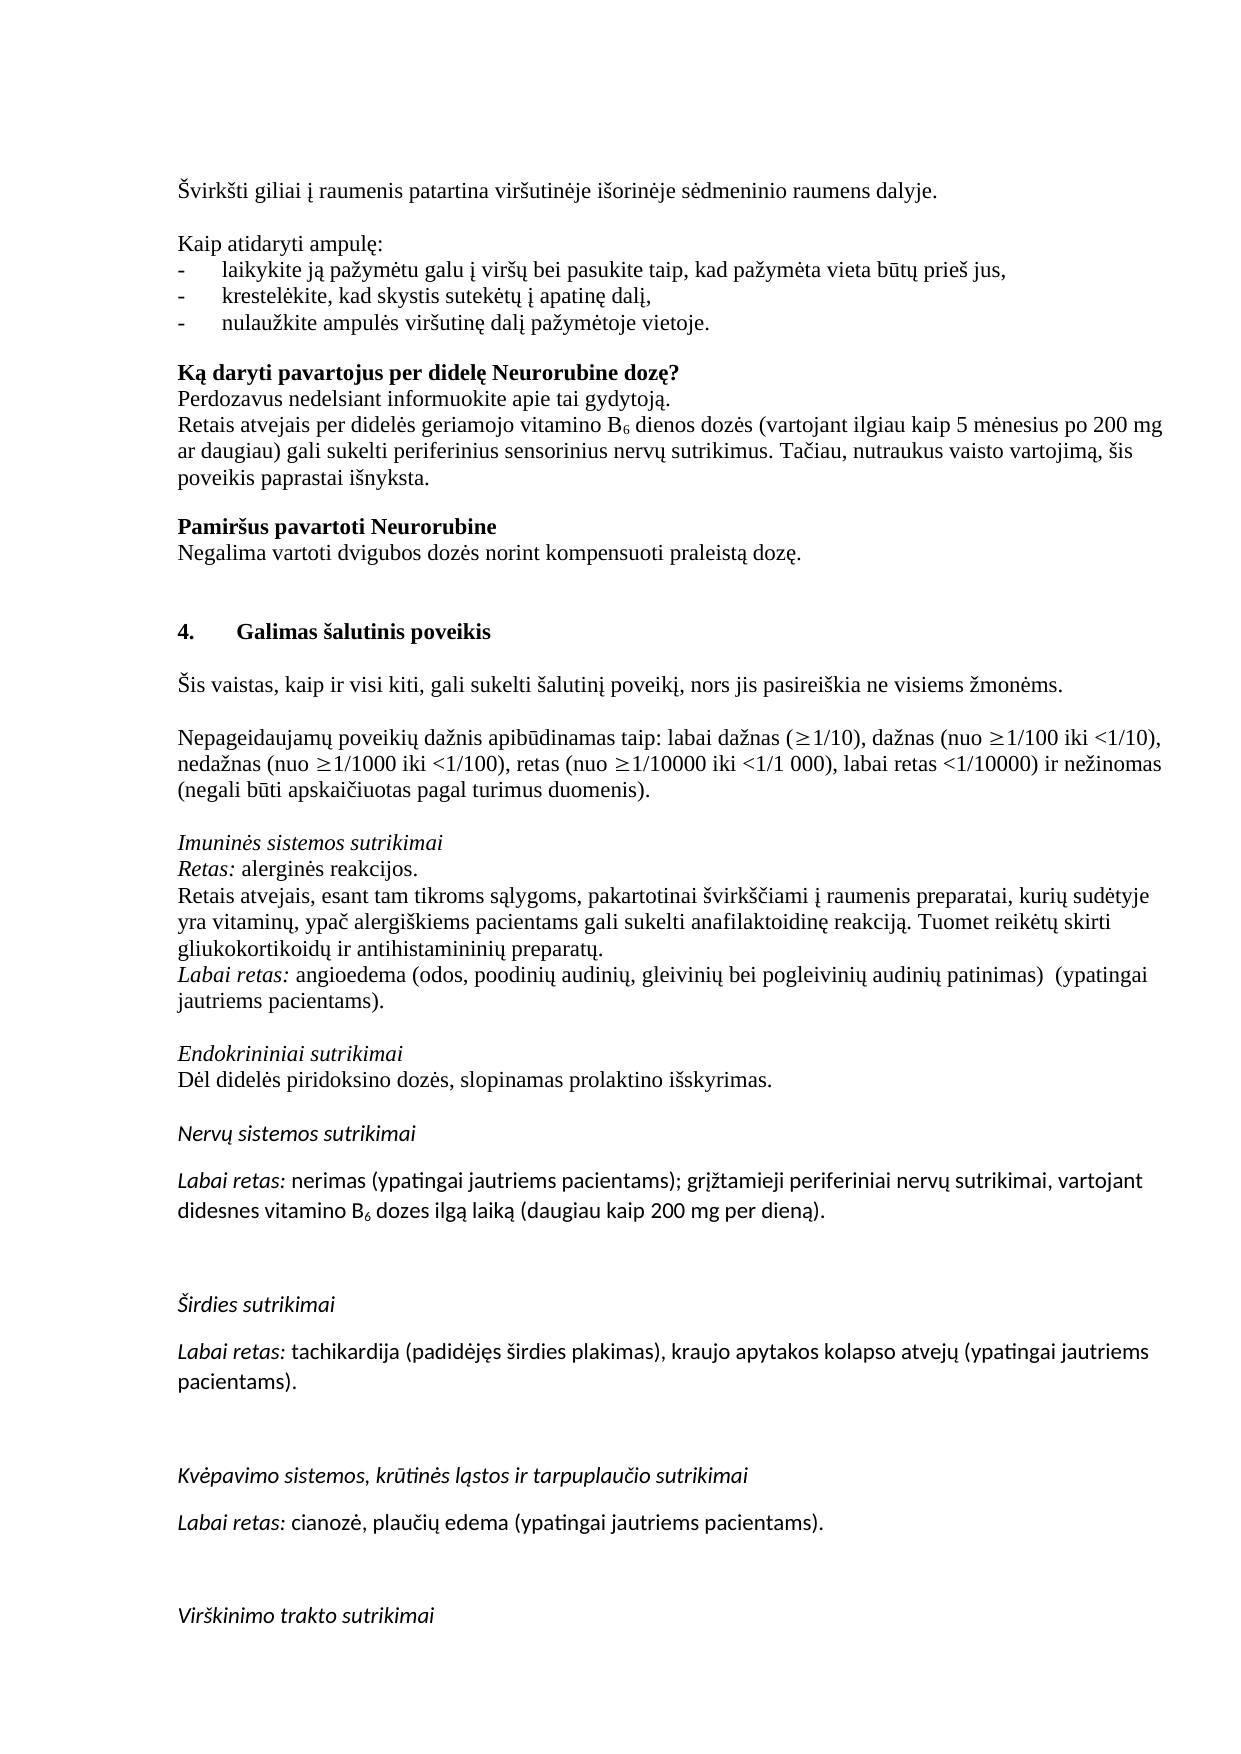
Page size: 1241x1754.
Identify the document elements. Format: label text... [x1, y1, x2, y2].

text Nepageidaujamų poveikių dažnis apibūdinamas taip: labai dažnas (1/10), dažnas (nuo 1/100 iki <1/10), nedažnas (nuo 1/1000 iki <1/100), retas (nuo 1/10000 iki <1/1 000), labai retas <1/10000) ir nežinomas (negali būti apskaičiuotas pagal turimus duomenis). [177, 724, 1181, 803]
text Labai retas: nerimas (ypatingai jautriems pacientams); grįžtamieji periferiniai nervų sutrikimai, vartojant didesnes vitamino B6 dozes ilgą laiką (daugiau kaip 200 mg per dieną). [177, 1166, 1181, 1224]
text Pamiršus pavartoti Neurorubine [177, 516, 1181, 539]
text Dėl didelės piridoksino dozės, slopinamas prolaktino išskyrimas. [177, 1066, 1181, 1093]
text Retais atvejais, esant tam tikroms sąlygoms, pakartotinai švirkščiami į raumenis preparatai, kurių sudėtyje yra vitaminų, ypač alergiškiems pacientams gali sukelti anafilaktoidinę reakciją. Tuomet reikėtų skirti gliukokortikoidų ir antihistamininių preparatų. [177, 882, 1181, 961]
text Kvėpavimo sistemos, krūtinės ląstos ir tarpuplaučio sutrikimai [177, 1461, 1181, 1489]
text Virškinimo trakto sutrikimai [177, 1601, 1181, 1629]
text Labai retas: cianozė, plaučių edema (ypatingai jautriems pacientams). [177, 1508, 1181, 1536]
text Endokrininiai sutrikimai [177, 1040, 1181, 1066]
text 4. Galimas šalutinis poveikis [177, 618, 1181, 645]
text laikykite ją pažymėtu galu į viršų bei pasukite taip, kad pažymėta vieta būtų prieš jus, [177, 256, 1181, 283]
text Labai retas: tachikardija (padidėjęs širdies plakimas), kraujo apytakos kolapso atvejų (ypatingai jautriems pacientams). [177, 1337, 1181, 1395]
text Imuninės sistemos sutrikimai [177, 829, 1181, 856]
text Retas: alerginės reakcijos. [177, 856, 1181, 882]
text nulaužkite ampulės viršutinę dalį pažymėtoje vietoje. [177, 309, 1181, 335]
text Širdies sutrikimai [177, 1290, 1181, 1318]
text Labai retas: angioedema (odos, poodinių audinių, gleivinių bei pogleivinių audinių patinimas) (ypatingai jautriems pacientams). [177, 961, 1181, 1014]
text Negalima vartoti dvigubos dozės norint kompensuoti praleistą dozę. [177, 539, 1181, 566]
text Kaip atidaryti ampulę: [177, 230, 1181, 256]
text Ką daryti pavartojus per didelę Neurorubine dozę? [177, 362, 1181, 384]
text Perdozavus nedelsiant informuokite apie tai gydytoją. [177, 384, 1181, 411]
text Nervų sistemos sutrikimai [177, 1119, 1181, 1147]
text Švirkšti giliai į raumenis patartina viršutinėje išorinėje sėdmeninio raumens dalyje. [177, 177, 1181, 203]
text Retais atvejais per didelės geriamojo vitamino B6 dienos dozės (vartojant ilgiau kaip 5 mėnesius po 200 mg ar daugiau) gali sukelti periferinius sensorinius nervų sutrikimus. Tačiau, nutraukus vaisto vartojimą, šis poveikis paprastai išnyksta. [177, 411, 1181, 490]
text Šis vaistas, kaip ir visi kiti, gali sukelti šalutinį poveikį, nors jis pasireiškia ne visiems žmonėms. [177, 671, 1181, 697]
text krestelėkite, kad skystis sutekėtų į apatinę dalį, [177, 283, 1181, 309]
